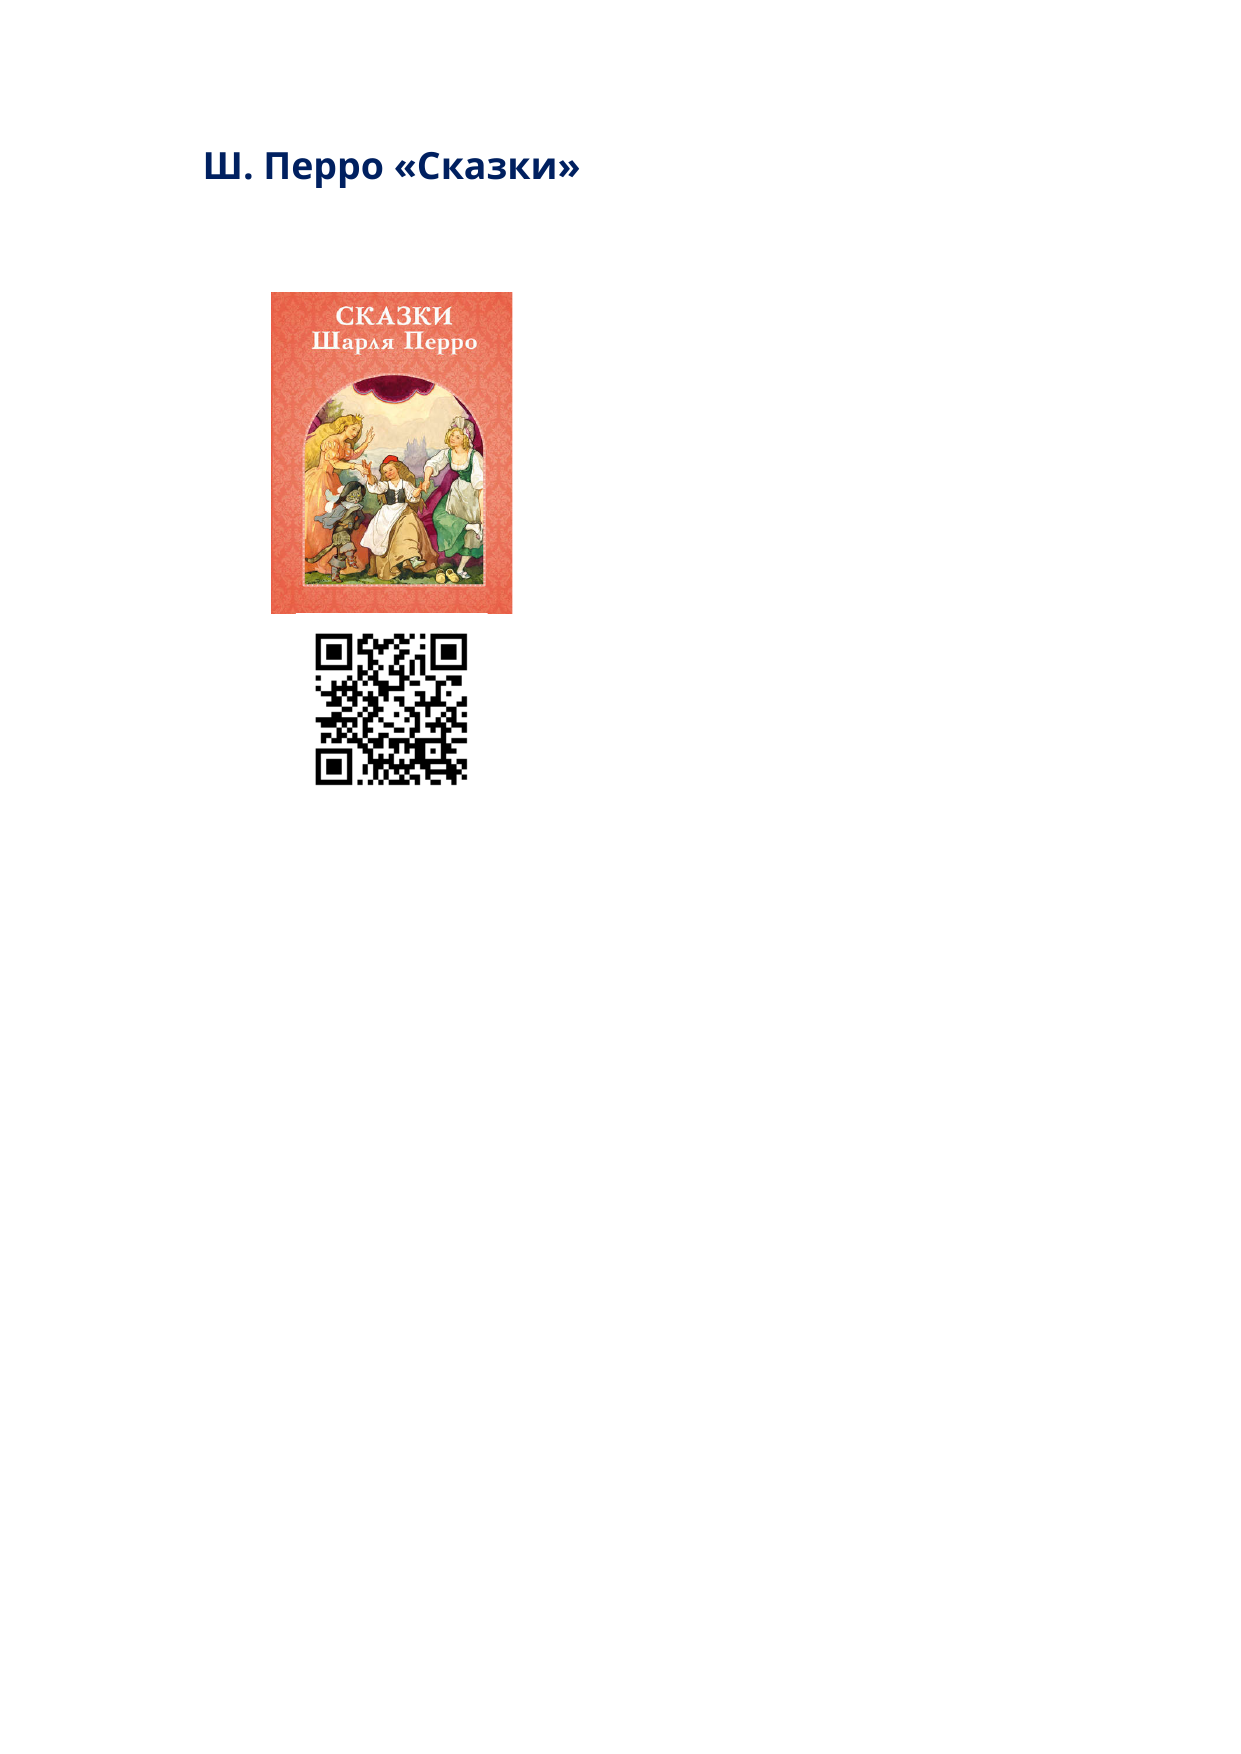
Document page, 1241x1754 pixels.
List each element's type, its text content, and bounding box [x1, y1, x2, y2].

list Ш. Перро «Сказки» [178, 140, 605, 191]
picture [271, 292, 513, 806]
